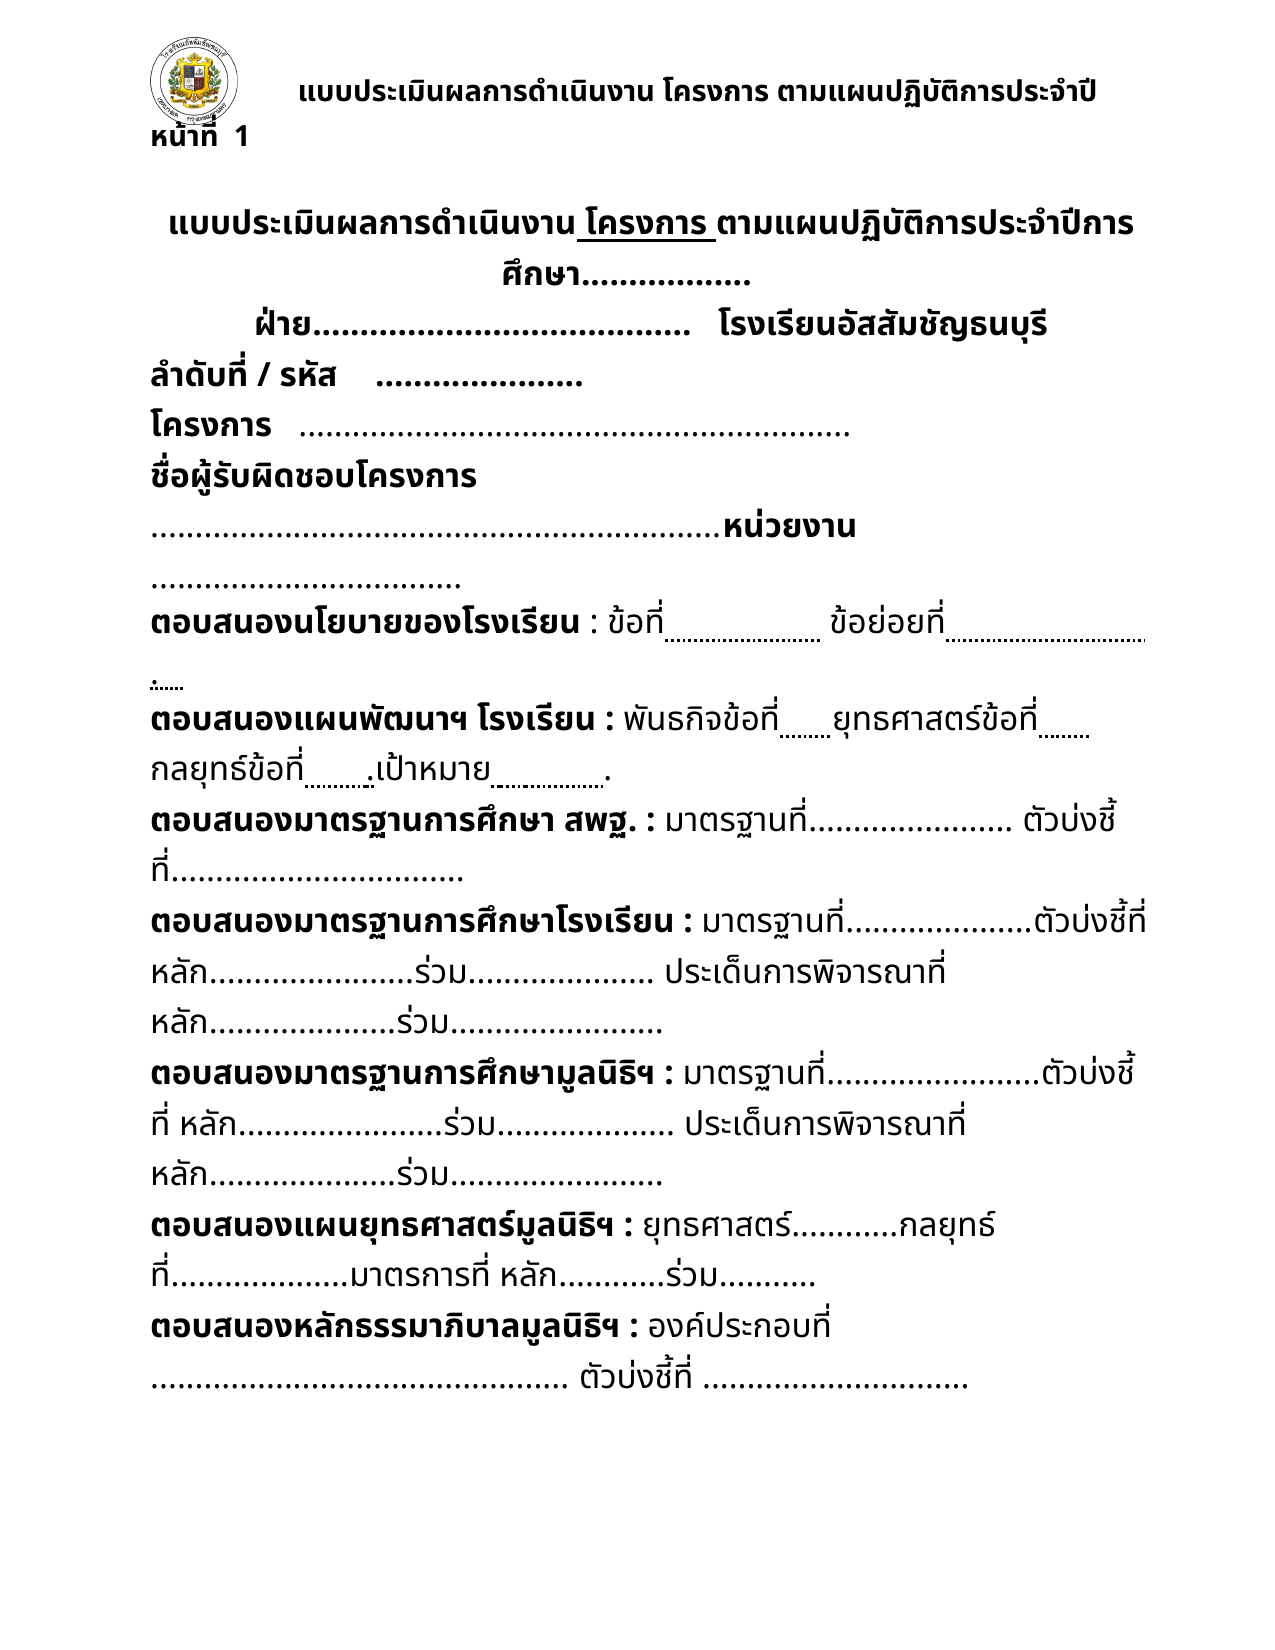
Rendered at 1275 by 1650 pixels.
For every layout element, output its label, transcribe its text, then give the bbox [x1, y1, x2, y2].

text ตอบสนองนโยบายของโรงเรียน : ข้อที่ ข้อย่อยที่ . [150, 598, 1152, 694]
text ตอบสนองมาตรฐานการศึกษา สพฐ. : มาตรฐานที่....................... ตัวบ่งชี้ที่................................. [150, 796, 1152, 897]
text โครงการ .............................................................. [150, 401, 1152, 452]
text แบบประเมินผลการดำเนินงาน โครงการ ตามแผนปฏิบัติการประจำปีการศึกษา.................. [150, 199, 1152, 300]
text ตอบสนองมาตรฐานการศึกษามูลนิธิฯ : มาตรฐานที่........................ตัวบ่งชี้ที่ หลัก.......................ร่วม.................... ประเด็นการพิจารณาที่ หลัก.....................ร่วม........................ [150, 1049, 1152, 1201]
text ชื่อผู้รับผิดชอบโครงการ ................................................................หน่วยงาน ................................... [150, 452, 1152, 598]
text ตอบสนองแผนยุทธศาสตร์มูลนิธิฯ : ยุทธศาสตร์............กลยุทธ์ที่....................มาตรการที่ หลัก............ร่วม........... [150, 1201, 1152, 1302]
text ตอบสนองแผนพัฒนาฯ โรงเรียน : พันธกิจข้อที่ ยุทธศาสตร์ข้อที่ กลยุทธ์ข้อที่ .เป้าหมาย . [150, 694, 1152, 796]
text ตอบสนองมาตรฐานการศึกษาโรงเรียน : มาตรฐานที่.....................ตัวบ่งชี้ที่ หลัก.......................ร่วม..................... ประเด็นการพิจารณาที่ หลัก.....................ร่วม........................ [150, 897, 1152, 1049]
text ตอบสนองหลักธรรมาภิบาลมูลนิธิฯ : องค์ประกอบที่ ............................................... ตัวบ่งชี้ที่ .............................. [150, 1302, 1152, 1403]
text ลำดับที่ / รหัส ...................... [150, 351, 1152, 401]
picture [150, 37, 238, 125]
text ฝ่าย........................................ โรงเรียนอัสสัมชัญธนบุรี [150, 300, 1152, 351]
